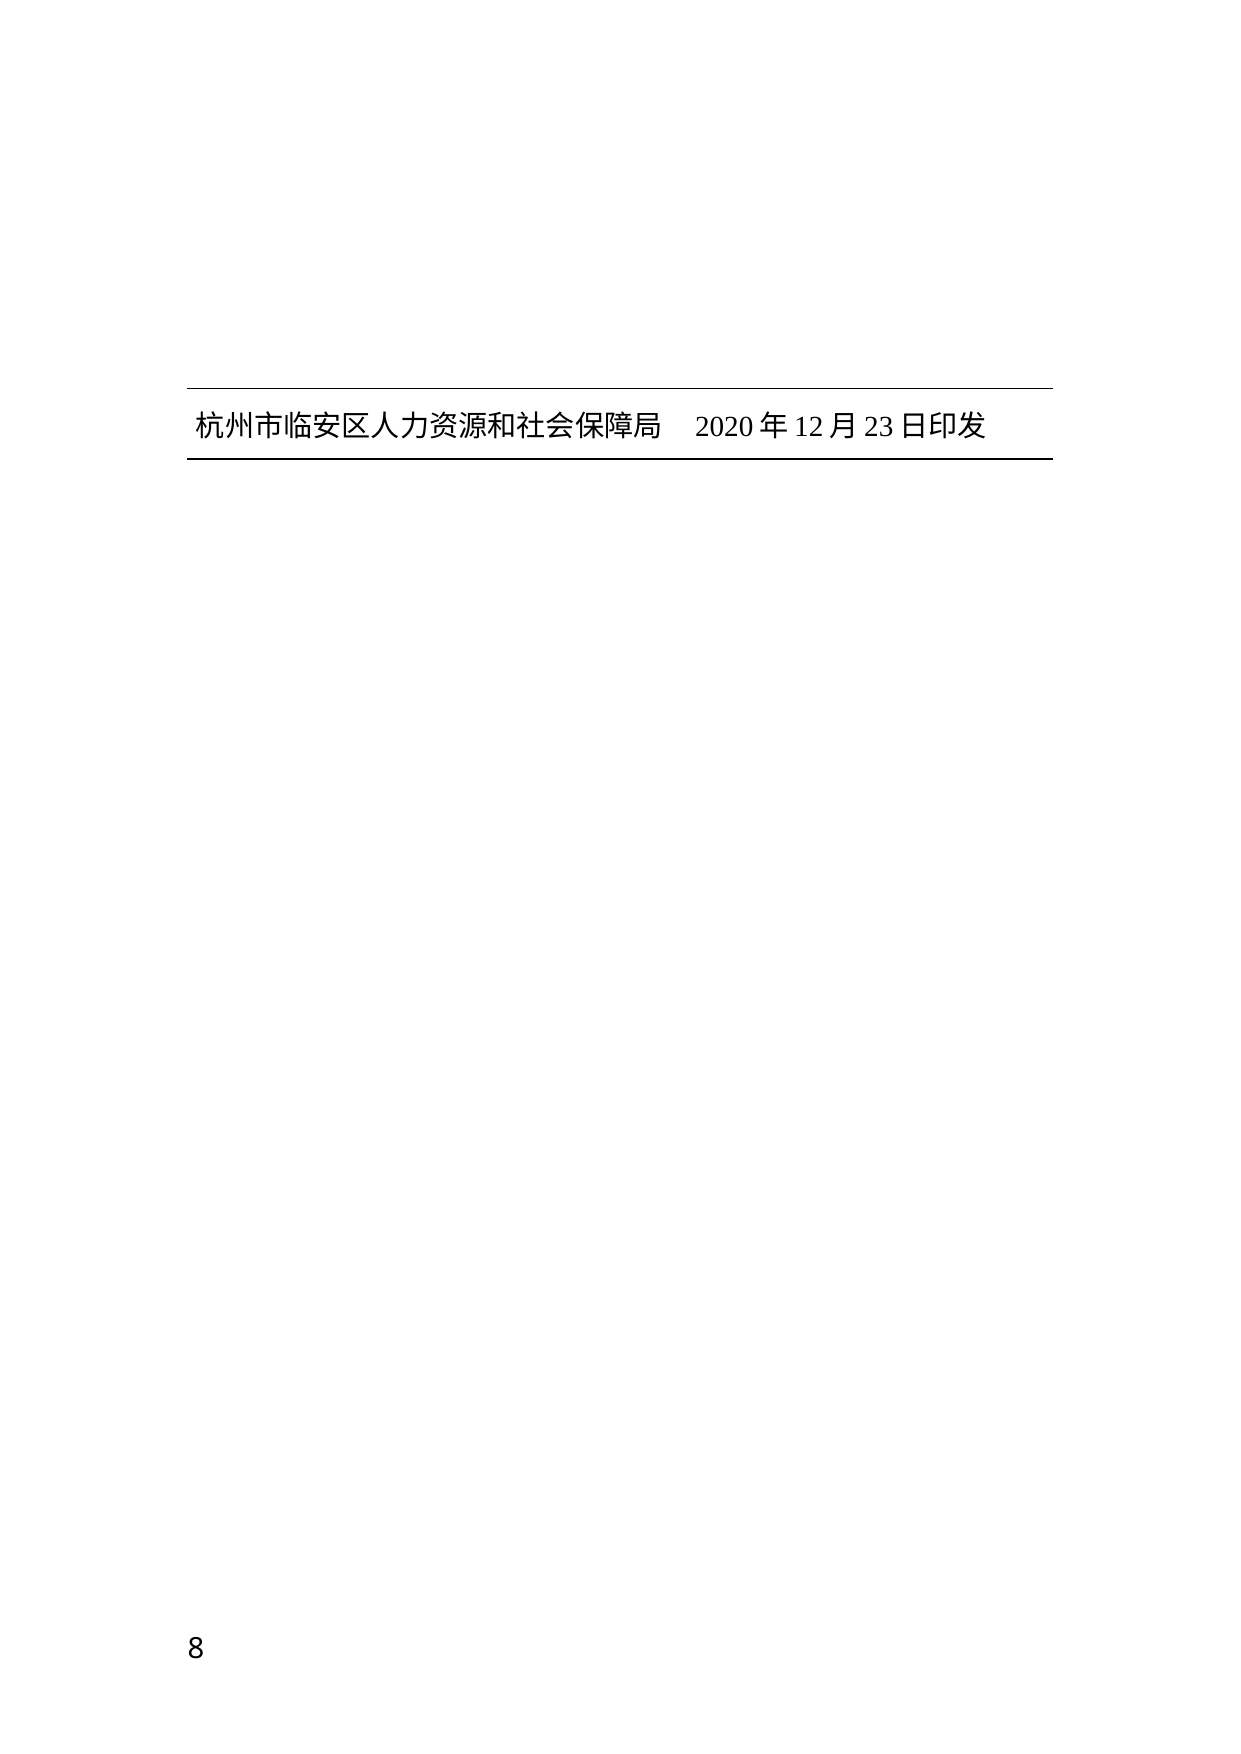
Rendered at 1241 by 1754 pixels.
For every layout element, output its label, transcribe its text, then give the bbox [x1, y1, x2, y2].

text 杭州市临安区人力资源和社会保障局 2020年12月23日印发 [187, 389, 1053, 458]
